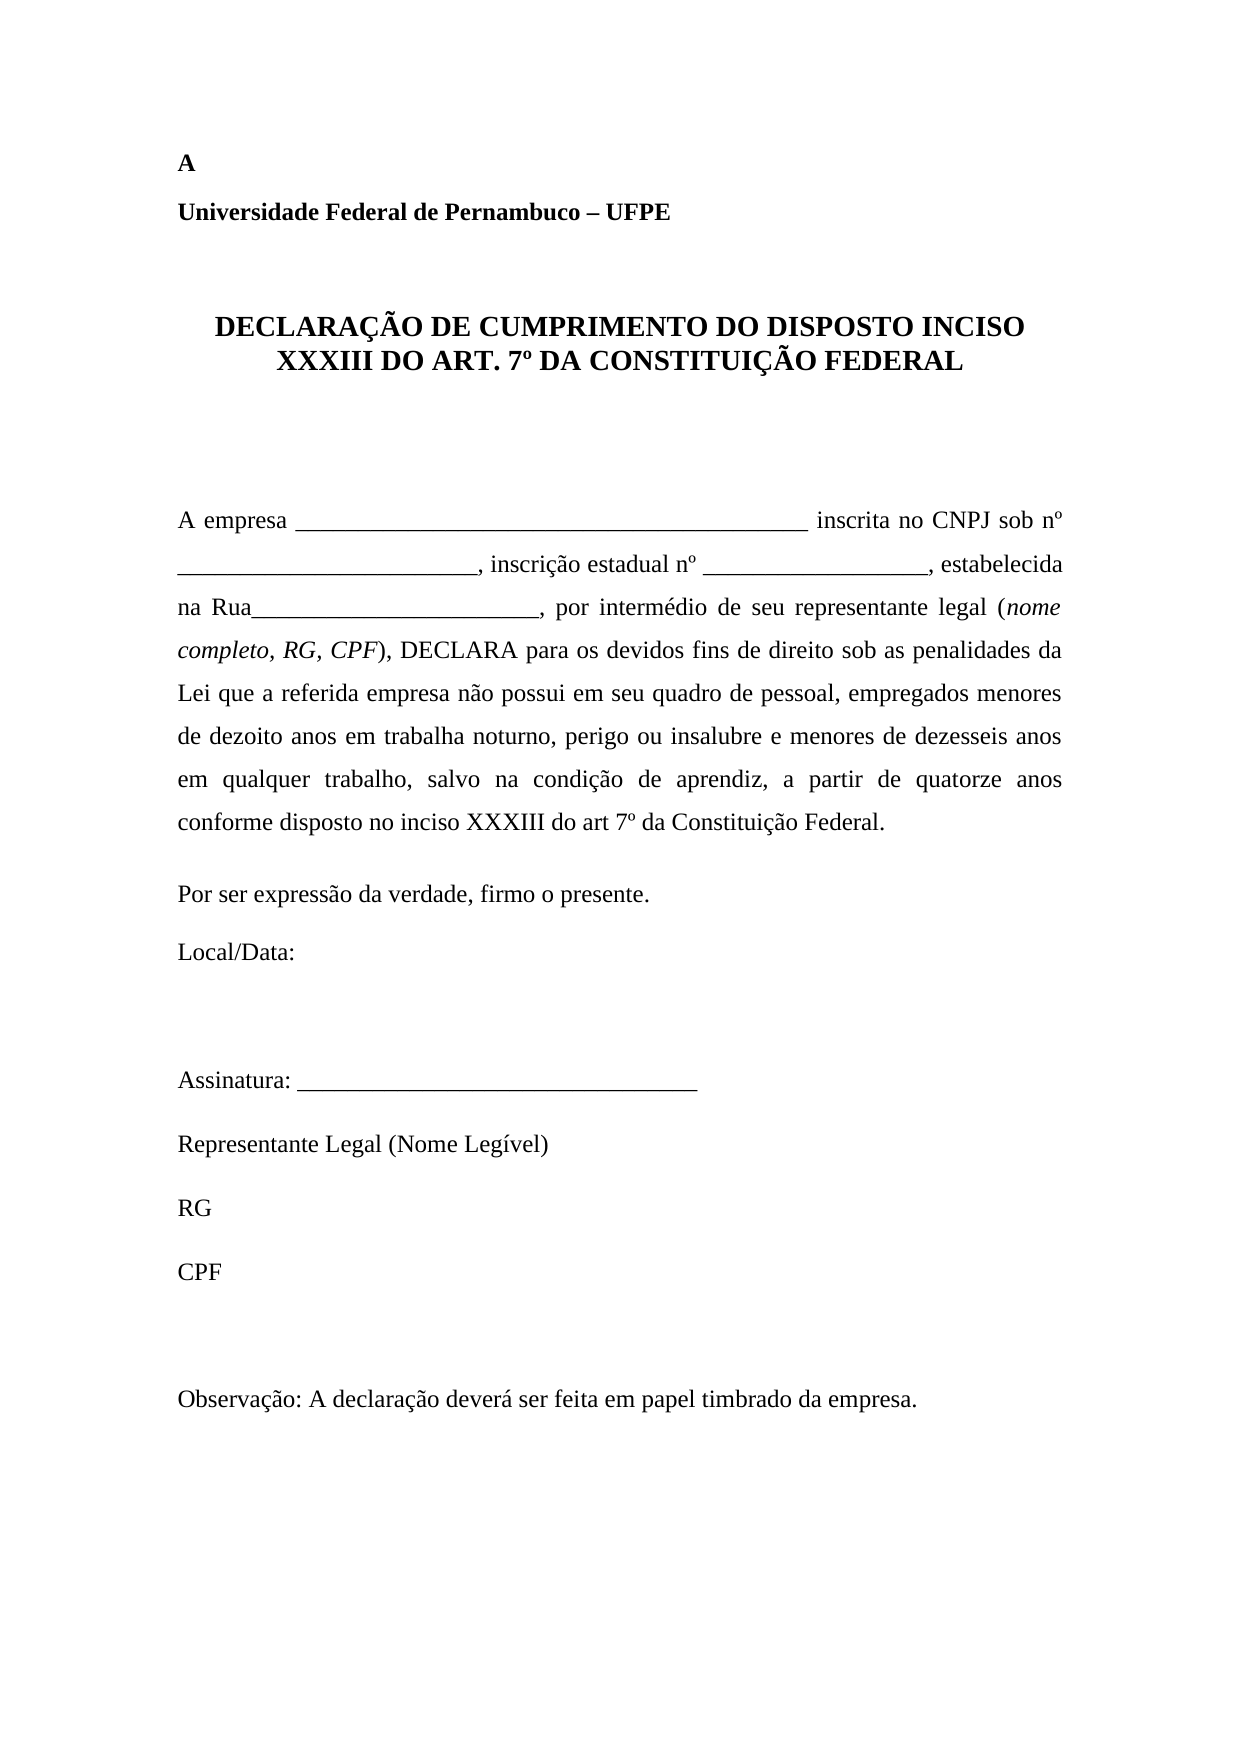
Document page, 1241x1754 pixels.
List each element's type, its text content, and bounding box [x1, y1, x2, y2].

text Universidade Federal de Pernambuco – UFPE [177, 197, 1063, 226]
text RG [177, 1193, 1063, 1221]
text Observação: A declaração deverá ser feita em papel timbrado da empresa. [177, 1384, 1063, 1413]
text DECLARAÇÃO DE CUMPRIMENTO DO DISPOSTO INCISO XXXIII DO ART. 7º DA CONSTITUIÇÃO FEDERAL [177, 309, 1063, 376]
text Representante Legal (Nome Legível) [177, 1129, 1063, 1157]
text Local/Data: [177, 937, 1063, 966]
text A empresa _________________________________________ inscrita no CNPJ sob nº ________________________, inscrição estadual nº __________________, estabelecida na Rua_______________________, por intermédio de seu representante legal (nome completo, RG, CPF), DECLARA para os devidos fins de direito sob as penalidades da Lei que a referida empresa não possui em seu quadro de pessoal, empregados menores de dezoito anos em trabalha noturno, perigo ou insalubre e menores de dezesseis anos em qualquer trabalho, salvo na condição de aprendiz, a partir de quatorze anos conforme disposto no inciso XXXIII do art 7º da Constituição Federal. [177, 506, 1063, 836]
text Por ser expressão da verdade, firmo o presente. [177, 879, 1063, 908]
text A [177, 148, 1063, 176]
text Assinatura: ________________________________ [177, 1065, 1063, 1093]
text CPF [177, 1257, 1063, 1285]
